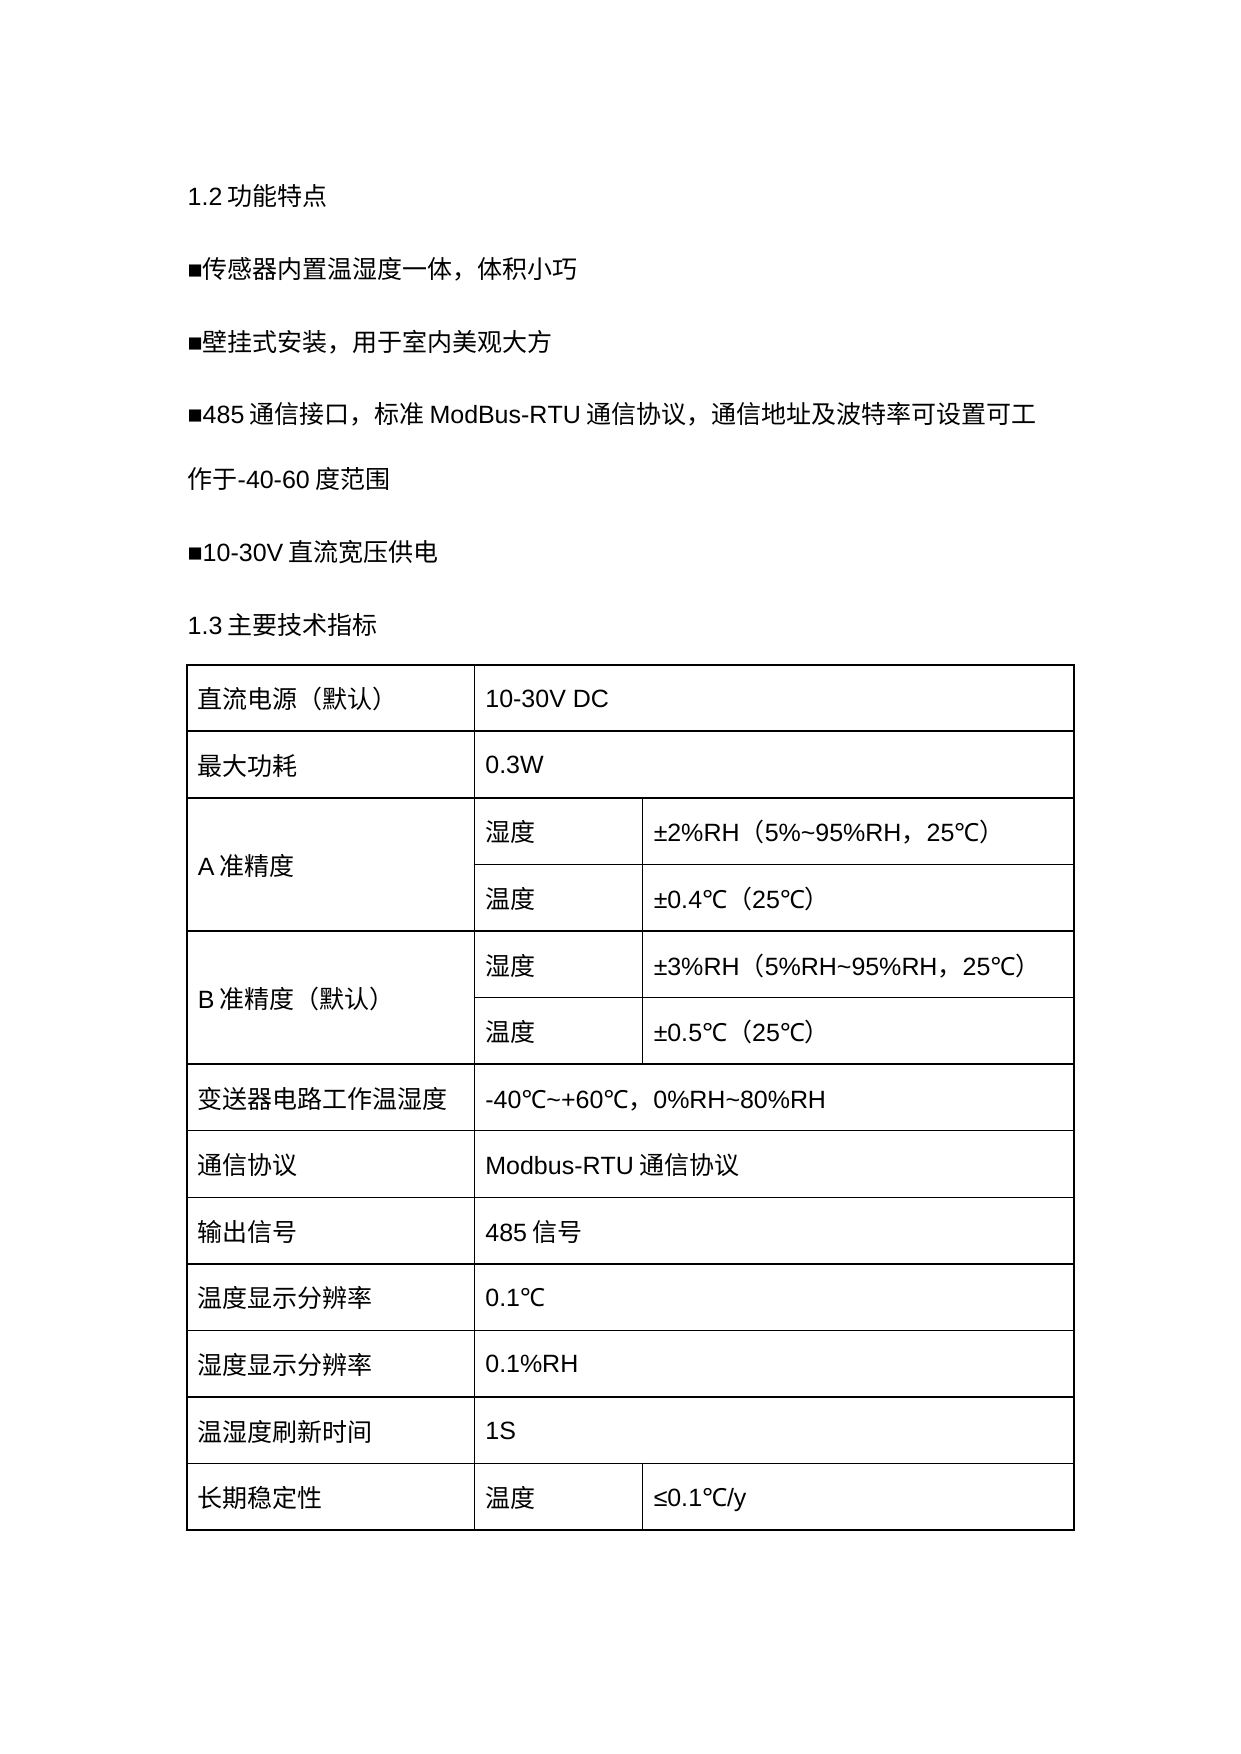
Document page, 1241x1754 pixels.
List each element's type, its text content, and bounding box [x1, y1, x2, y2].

table_cell 温度 [475, 998, 642, 1063]
table_cell 变送器电路工作温湿度 [188, 1065, 474, 1130]
table_cell 输出信号 [188, 1198, 474, 1263]
table_cell 温度显示分辨率 [188, 1265, 474, 1329]
table_cell 湿度显示分辨率 [188, 1331, 474, 1396]
table_cell 温度 [475, 865, 642, 930]
table_cell ±2%RH（5%~95%RH，25℃） [643, 799, 1073, 863]
table_cell 0.1℃ [475, 1265, 1073, 1329]
table_cell 0.1%RH [475, 1331, 1073, 1396]
table_cell -40℃~+60℃，0%RH~80%RH [475, 1065, 1073, 1130]
table_cell 湿度 [475, 932, 642, 997]
text ■壁挂式安装，用于室内美观大方 [187, 308, 1053, 373]
table_cell 温湿度刷新时间 [188, 1398, 474, 1463]
text ■485通信接口，标准ModBus-RTU通信协议，通信地址及波特率可设置可工作于-40-60度范围 [187, 380, 1053, 510]
table_cell 长期稳定性 [188, 1464, 474, 1529]
table_header 10-30V DC [475, 666, 1073, 730]
text ■传感器内置温湿度一体，体积小巧 [187, 235, 1053, 300]
table_cell B准精度（默认） [188, 932, 474, 1063]
table_cell A准精度 [188, 799, 474, 930]
table_cell ±0.4℃（25℃） [643, 865, 1073, 930]
table_cell ≤0.1℃/y [643, 1464, 1073, 1529]
text ■10-30V直流宽压供电 [187, 518, 1053, 583]
table_cell ±0.5℃（25℃） [643, 998, 1073, 1063]
table_cell 最大功耗 [188, 732, 474, 797]
table_cell 温度 [475, 1464, 642, 1529]
table_cell 湿度 [475, 799, 642, 863]
table_header 直流电源（默认） [188, 666, 474, 730]
text 1.2功能特点 [187, 162, 1053, 227]
table_cell 0.3W [475, 732, 1073, 797]
table_cell 通信协议 [188, 1131, 474, 1196]
table_cell 1S [475, 1398, 1073, 1463]
table_cell 485信号 [475, 1198, 1073, 1263]
text 1.3主要技术指标 [187, 591, 1053, 656]
table_cell ±3%RH（5%RH~95%RH，25℃） [643, 932, 1073, 997]
table_cell Modbus-RTU通信协议 [475, 1131, 1073, 1196]
